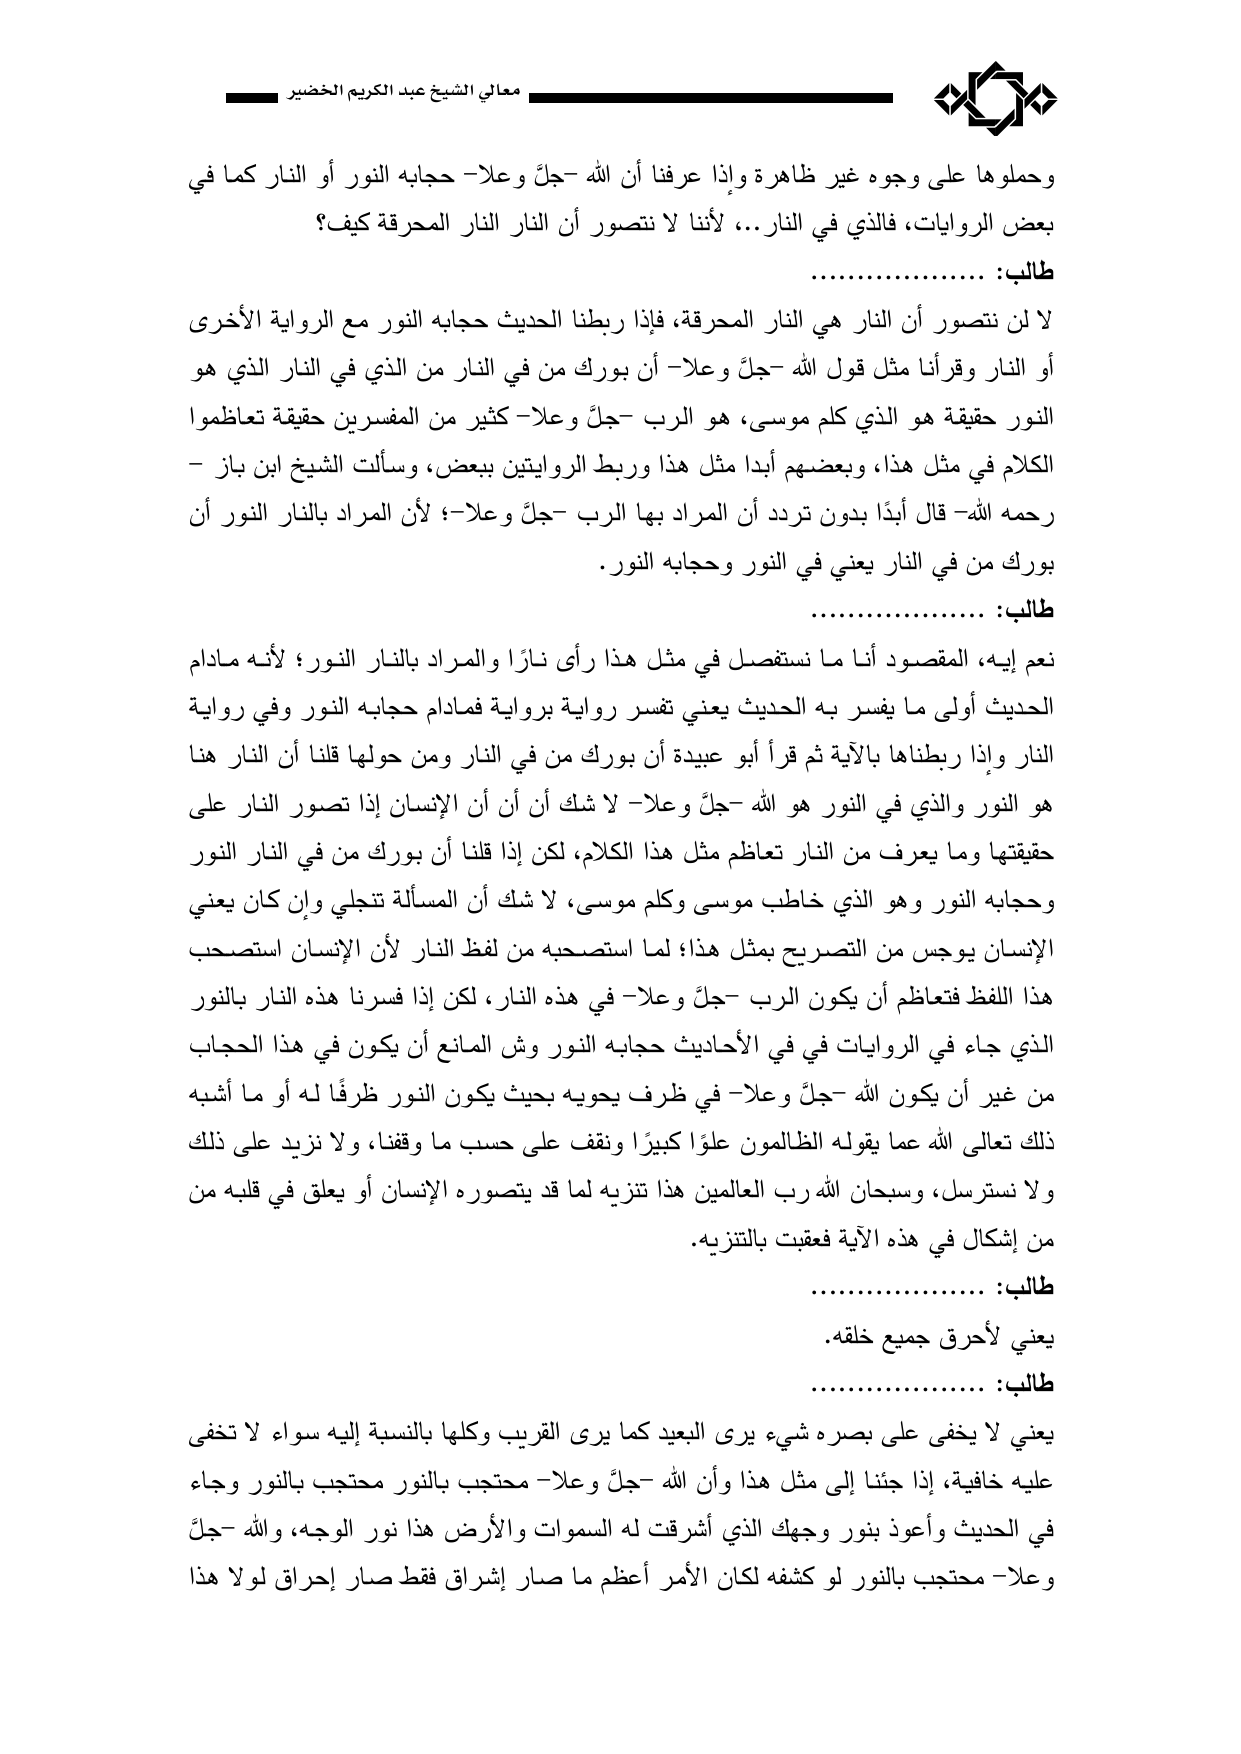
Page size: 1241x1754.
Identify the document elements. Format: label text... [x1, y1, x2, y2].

text نعم إيه، المقصود أنا ما نستفصل في مثل هذا رأى نارًا والمراد بالنار النور؛ لأنه مادام الحديث أولى ما يفسر به الحديث يعني تفسر رواية برواية فمادام حجابه النور وفي رواية النار وإذا ربطناها بالآية ثم قرأ أبو عبيدة أن بورك من في النار ومن حولها قلنا أن النار هنا هو النور والذي في النور هو الله -جلَّ وعلا- لا شك أن أن أن الإنسان إذا تصور النار على حقيقتها وما يعرف من النار تعاظم مثل هذا الكلام، لكن إذا قلنا أن بورك من في النار النور وحجابه النور وهو الذي خاطب موسى وكلم موسى، لا شك أن المسألة تنجلي وإن كان يعني الإنسان يوجس من التصريح بمثل هذا؛ لما استصحبه من لفظ النار لأن الإنسان استصحب هذا اللفظ فتعاظم أن يكون الرب -جلَّ وعلا- في هذه النار، لكن إذا فسرنا هذه النار بالنور الذي جاء في الروايات في في الأحاديث حجابه النور وش المانع أن يكون في هذا الحجاب من غير أن يكون الله -جلَّ وعلا- في ظرف يحويه بحيث يكون النور ظرفًا له أو ما أشبه ذلك تعالى الله عما يقوله الظالمون علوًا كبيرًا ونقف على حسب ما وقفنا، ولا نزيد على ذلك ولا نسترسل، وسبحان الله رب العالمين هذا تنزيه لما قد يتصوره الإنسان أو يعلق في قلبه من من إشكال في هذه الآية فعقبت بالتنزيه. [187, 634, 1053, 1262]
text طالب: ................... [187, 247, 1053, 295]
text طالب: ................... [187, 1262, 1053, 1311]
text يعني لأحرق جميع خلقه. [187, 1311, 1053, 1359]
text طالب: ................... [187, 585, 1053, 634]
text طالب: ................... [187, 1359, 1053, 1407]
text لا لن نتصور أن النار هي النار المحرقة، فإذا ربطنا الحديث حجابه النور مع الرواية الأخرى أو النار وقرأنا مثل قول الله -جلَّ وعلا- أن بورك من في النار من الذي في النار الذي هو النور حقيقة هو الذي كلم موسى، هو الرب -جلَّ وعلا- كثير من المفسرين حقيقة تعاظموا الكلام في مثل هذا، وبعضهم أبدا مثل هذا وربط الروايتين ببعض، وسألت الشيخ ابن باز -رحمه الله- قال أبدًا بدون تردد أن المراد بها الرب -جلَّ وعلا-؛ لأن المراد بالنار النور أن بورك من في النار يعني في النور وحجابه النور. [187, 295, 1053, 585]
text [187, 1407, 1053, 1601]
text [187, 150, 1053, 247]
